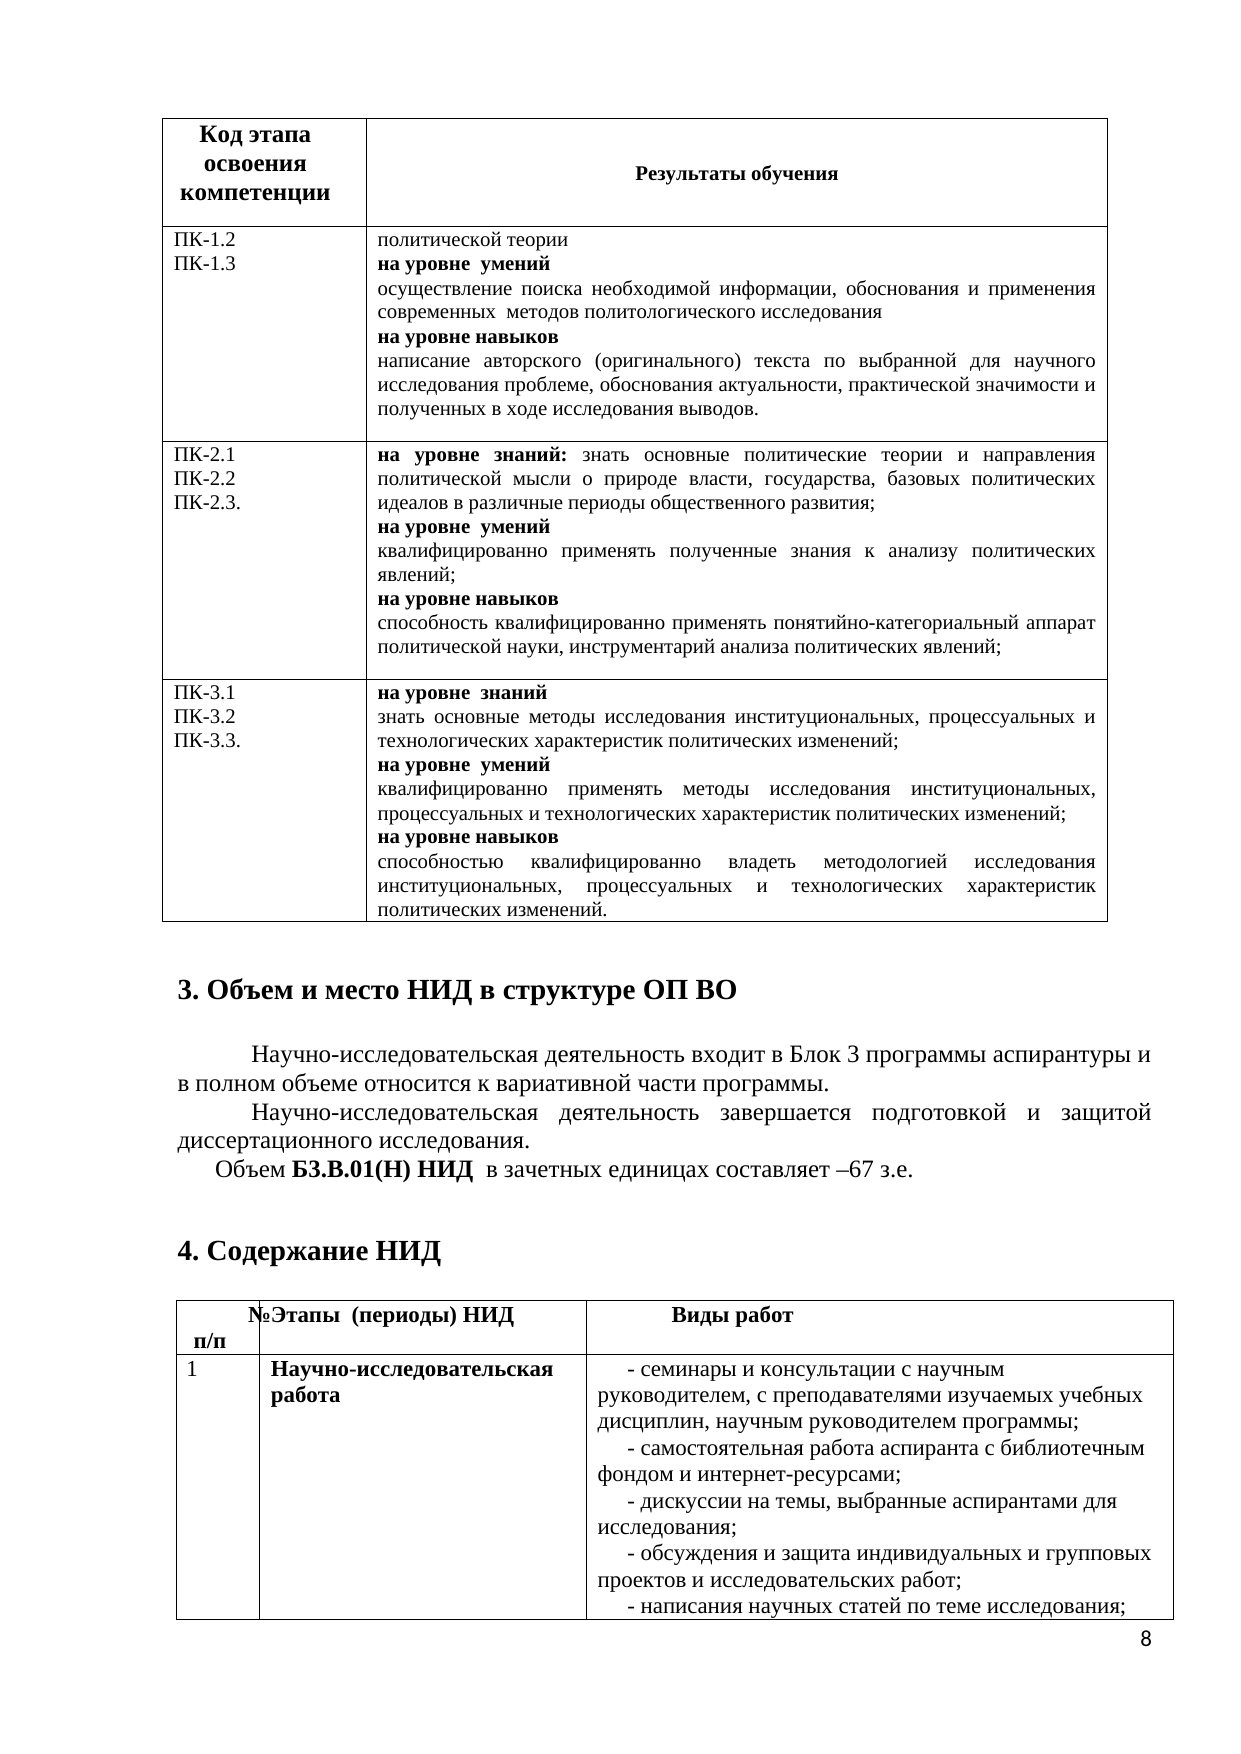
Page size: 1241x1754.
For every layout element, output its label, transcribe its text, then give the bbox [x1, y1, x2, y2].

table_cell ПК-1.1 ПК-1.2 ПК-1.3 [163, 227, 366, 441]
subtitle 3. Объем и место НИД в структуре ОП ВО [177, 972, 1152, 1005]
table_cell ПК-3.1 ПК-3.2 ПК-3.3. [163, 680, 366, 921]
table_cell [367, 227, 1107, 441]
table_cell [260, 1355, 586, 1618]
text Научно-исследовательская деятельность входит в Блок 3 программы аспирантуры и в полном объеме относится к вариативной части программы. [177, 1039, 1152, 1097]
table_cell на уровне знаний: знать основные политические теории и направления политической мысли о природе власти, государства, базовых политических идеалов в различные периоды общественного развития; на уровне умений квалифицированно применять полученные знания к анализу политических явлений; на уровне навыков способность квалифицированно применять понятийно-категориальный аппарат политической науки, инструментарий анализа политических явлений; [367, 442, 1107, 679]
table_header Результаты обучения [367, 119, 1107, 226]
table_header № п/п [177, 1301, 259, 1354]
subtitle 4. Содержание НИД [177, 1233, 1152, 1266]
table_cell ПК-2.1 ПК-2.2 ПК-2.3. [163, 442, 366, 679]
table_cell 1 [177, 1355, 259, 1618]
table_cell на уровне знаний знать основные методы исследования институциональных, процессуальных и технологических характеристик политических изменений; на уровне умений квалифицированно применять методы исследования институциональных, процессуальных и технологических характеристик политических изменений; на уровне навыков способностью квалифицированно владеть методологией исследования институциональных, процессуальных и технологических характеристик политических изменений. [367, 680, 1107, 921]
text Объем Б3.В.01(Н) НИД в зачетных единицах составляет –67 з.е. [215, 1154, 1152, 1183]
table_header Этапы (периоды) НИД [260, 1301, 586, 1354]
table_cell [587, 1355, 1173, 1618]
text Научно-исследовательская деятельность завершается подготовкой и защитой диссертационного исследования. [177, 1097, 1152, 1154]
table_header Код этапа освоения компетенции [163, 119, 366, 226]
table_header Виды работ [587, 1301, 1173, 1354]
